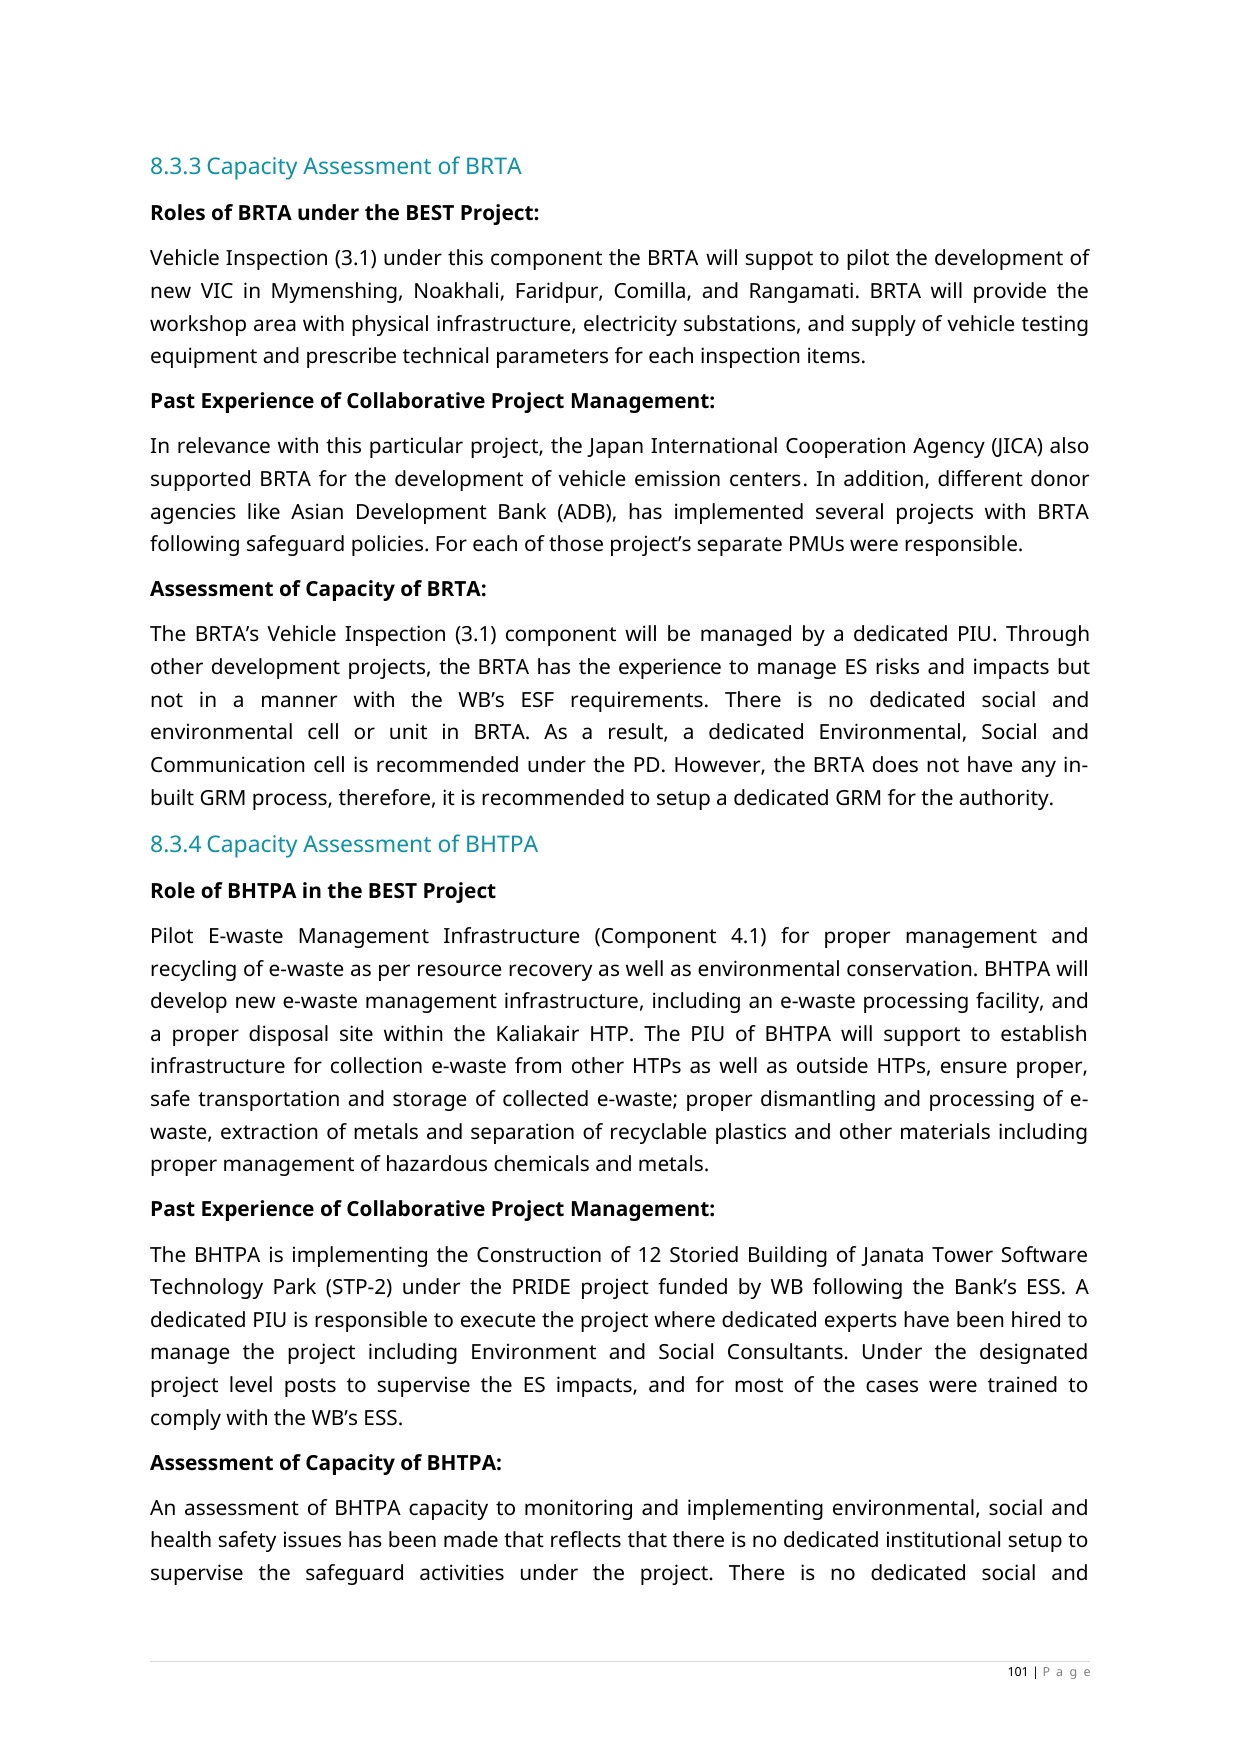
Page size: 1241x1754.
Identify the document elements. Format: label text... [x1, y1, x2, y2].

text In relevance with this particular project, the Japan International Cooperation Agency (JICA) also supported BRTA for the development of vehicle emission centers. In addition, different donor agencies like Asian Development Bank (ADB), has implemented several projects with BRTA following safeguard policies. For each of those project’s separate PMUs were responsible. [150, 432, 1090, 558]
text Pilot E-waste Management Infrastructure (Component 4.1) for proper management and recycling of e-waste as per resource recovery as well as environmental conservation. BHTPA will develop new e-waste management infrastructure, including an e-waste processing facility, and a proper disposal site within the Kaliakair HTP. The PIU of BHTPA will support to establish infrastructure for collection e-waste from other HTPs as well as outside HTPs, ensure proper, safe transportation and storage of collected e-waste; proper dismantling and processing of e-waste, extraction of metals and separation of recyclable plastics and other materials including proper management of hazardous chemicals and metals. [150, 921, 1090, 1178]
text Role of BHTPA in the BEST Project [150, 876, 1090, 904]
text The BHTPA is implementing the Construction of 12 Storied Building of Janata Tower Software Technology Park (STP-2) under the PRIDE project funded by WB following the Bank’s ESS. A dedicated PIU is responsible to execute the project where dedicated experts have been hired to manage the project including Environment and Social Consultants. Under the designated project level posts to supervise the ES impacts, and for most of the cases were trained to comply with the WB’s ESS. [150, 1240, 1090, 1431]
text Assessment of Capacity of BHTPA: [150, 1448, 1090, 1476]
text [150, 1493, 1090, 1587]
list Vehicle Inspection (3.1) under this component the BRTA will suppot to pilot the development of new VIC in Mymenshing, Noakhali, Faridpur, Comilla, and Rangamati. BRTA will provide the workshop area with physical infrastructure, electricity substations, and supply of vehicle testing equipment and prescribe technical parameters for each inspection items. [150, 243, 1090, 370]
subtitle Capacity Assessment of BRTA [150, 150, 1090, 181]
text The BRTA’s Vehicle Inspection (3.1) component will be managed by a dedicated PIU. Through other development projects, the BRTA has the experience to manage ES risks and impacts but not in a manner with the WB’s ESF requirements. There is no dedicated social and environmental cell or unit in BRTA. As a result, a dedicated Environmental, Social and Communication cell is recommended under the PD. However, the BRTA does not have any in-built GRM process, therefore, it is recommended to setup a dedicated GRM for the authority. [150, 619, 1090, 811]
text Past Experience of Collaborative Project Management: [150, 386, 1090, 415]
text Assessment of Capacity of BRTA: [150, 574, 1090, 603]
subtitle Capacity Assessment of BHTPA [150, 828, 1090, 859]
list Roles of BRTA under the BEST Project: [150, 198, 1090, 227]
text Past Experience of Collaborative Project Management: [150, 1194, 1090, 1223]
